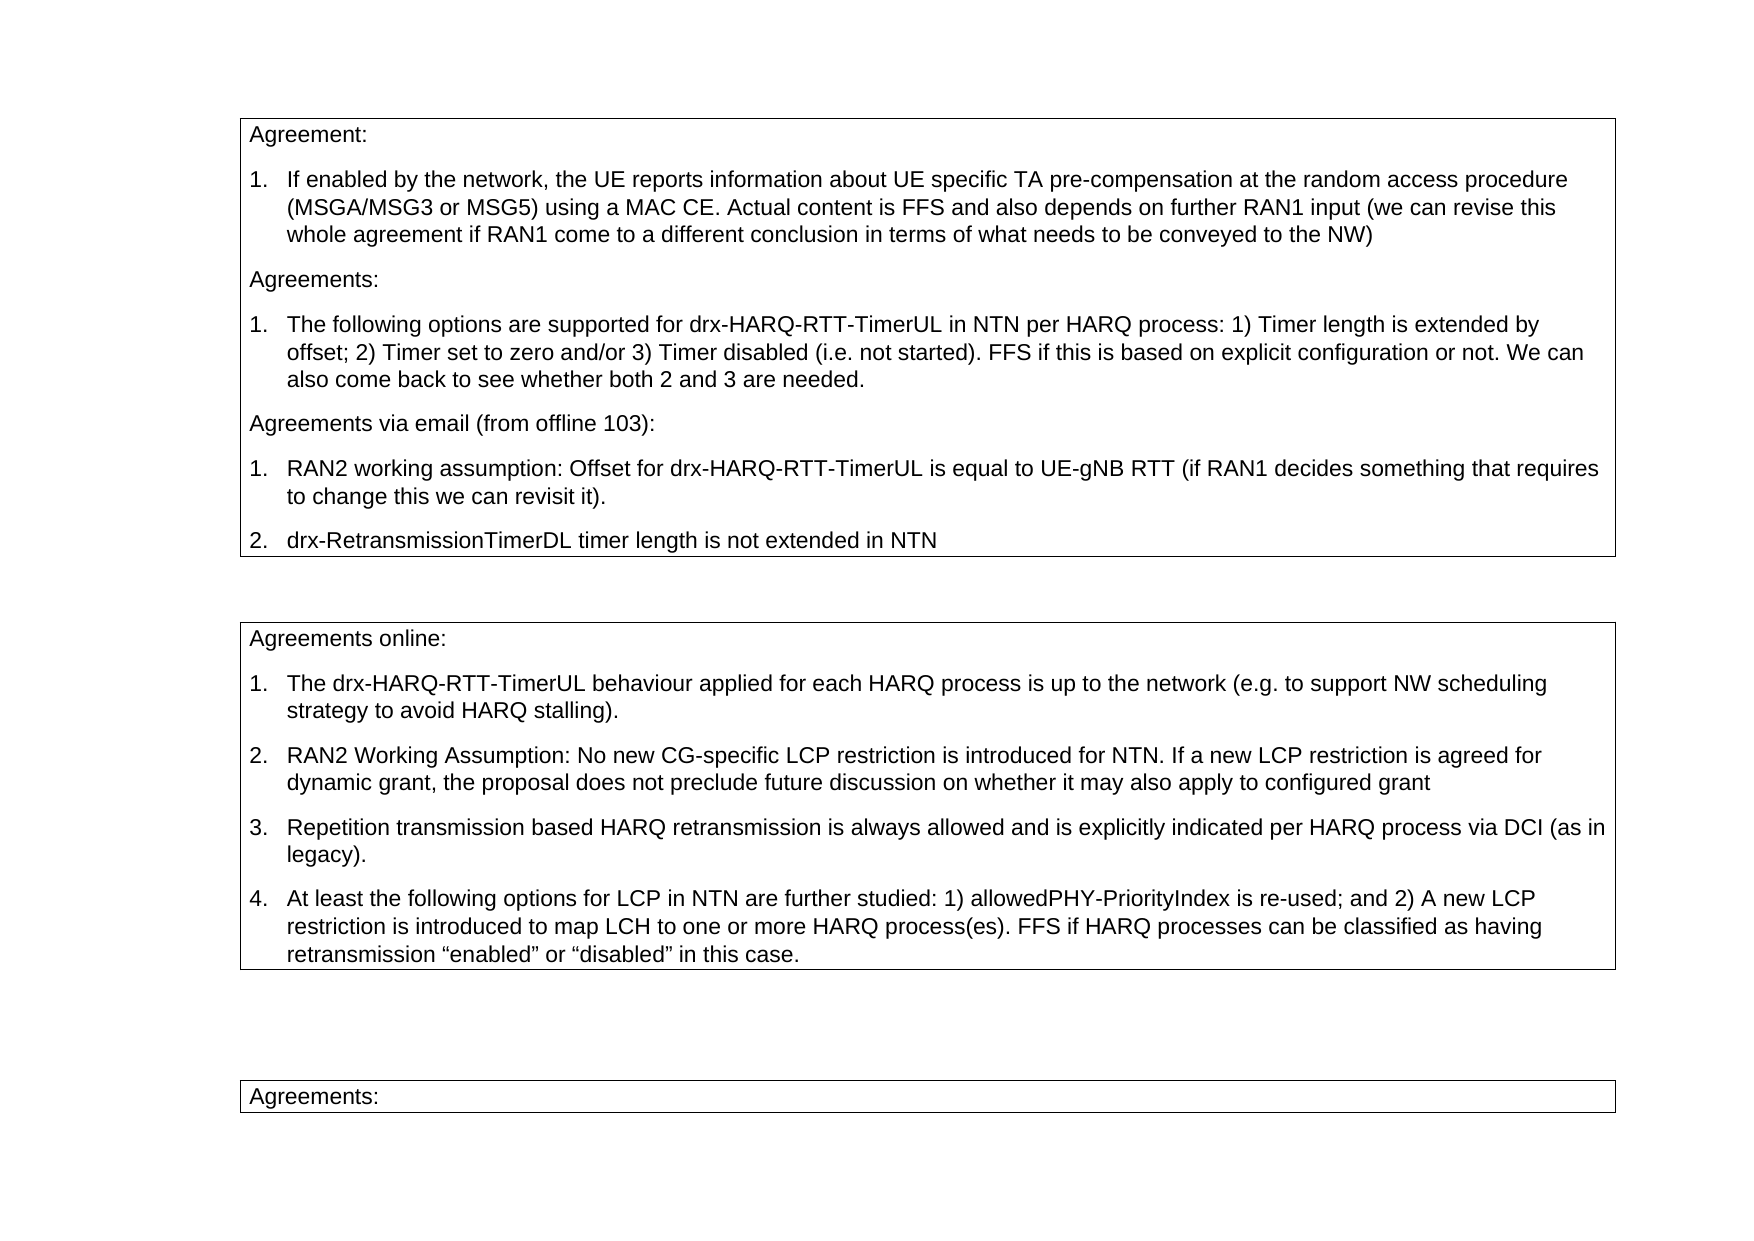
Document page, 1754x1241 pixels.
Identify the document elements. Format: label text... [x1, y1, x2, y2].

list At least the following options for LCP in NTN are further studied: 1) allowedPHY-PriorityIndex is re-used; and 2) A new LCP restriction is introduced to map LCH to one or more HARQ process(es). FFS if HARQ processes can be classified as having retransmission “enabled” or “disabled” in this case. [241, 882, 1615, 969]
list The drx-HARQ-RTT-TimerUL behaviour applied for each HARQ process is up to the network (e.g. to support NW scheduling strategy to avoid HARQ stalling). [241, 667, 1615, 724]
list RAN2 Working Assumption: No new CG-specific LCP restriction is introduced for NTN. If a new LCP restriction is agreed for dynamic grant, the proposal does not preclude future discussion on whether it may also apply to configured grant [241, 738, 1615, 796]
text Agreements: [241, 1081, 1615, 1112]
text Agreements: [241, 263, 1615, 292]
list If enabled by the network, the UE reports information about UE specific TA pre-compensation at the random access procedure (MSGA/MSG3 or MSG5) using a MAC CE. Actual content is FFS and also depends on further RAN1 input (we can revise this whole agreement if RAN1 come to a different conclusion in terms of what needs to be conveyed to the NW) [241, 163, 1615, 248]
text Agreement: [241, 119, 1615, 147]
list Repetition transmission based HARQ retransmission is always allowed and is explicitly indicated per HARQ process via DCI (as in legacy). [241, 810, 1615, 867]
text Agreements online: [241, 623, 1615, 651]
list RAN2 working assumption: Offset for drx-HARQ-RTT-TimerUL is equal to UE-gNB RTT (if RAN1 decides something that requires to change this we can revisit it). [241, 452, 1615, 509]
text Agreements via email (from offline 103): [241, 407, 1615, 437]
list drx-RetransmissionTimerDL timer length is not extended in NTN [241, 524, 1615, 556]
list The following options are supported for drx-HARQ-RTT-TimerUL in NTN per HARQ process: 1) Timer length is extended by offset; 2) Timer set to zero and/or 3) Timer disabled (i.e. not started). FFS if this is based on explicit configuration or not. We can also come back to see whether both 2 and 3 are needed. [241, 308, 1615, 392]
